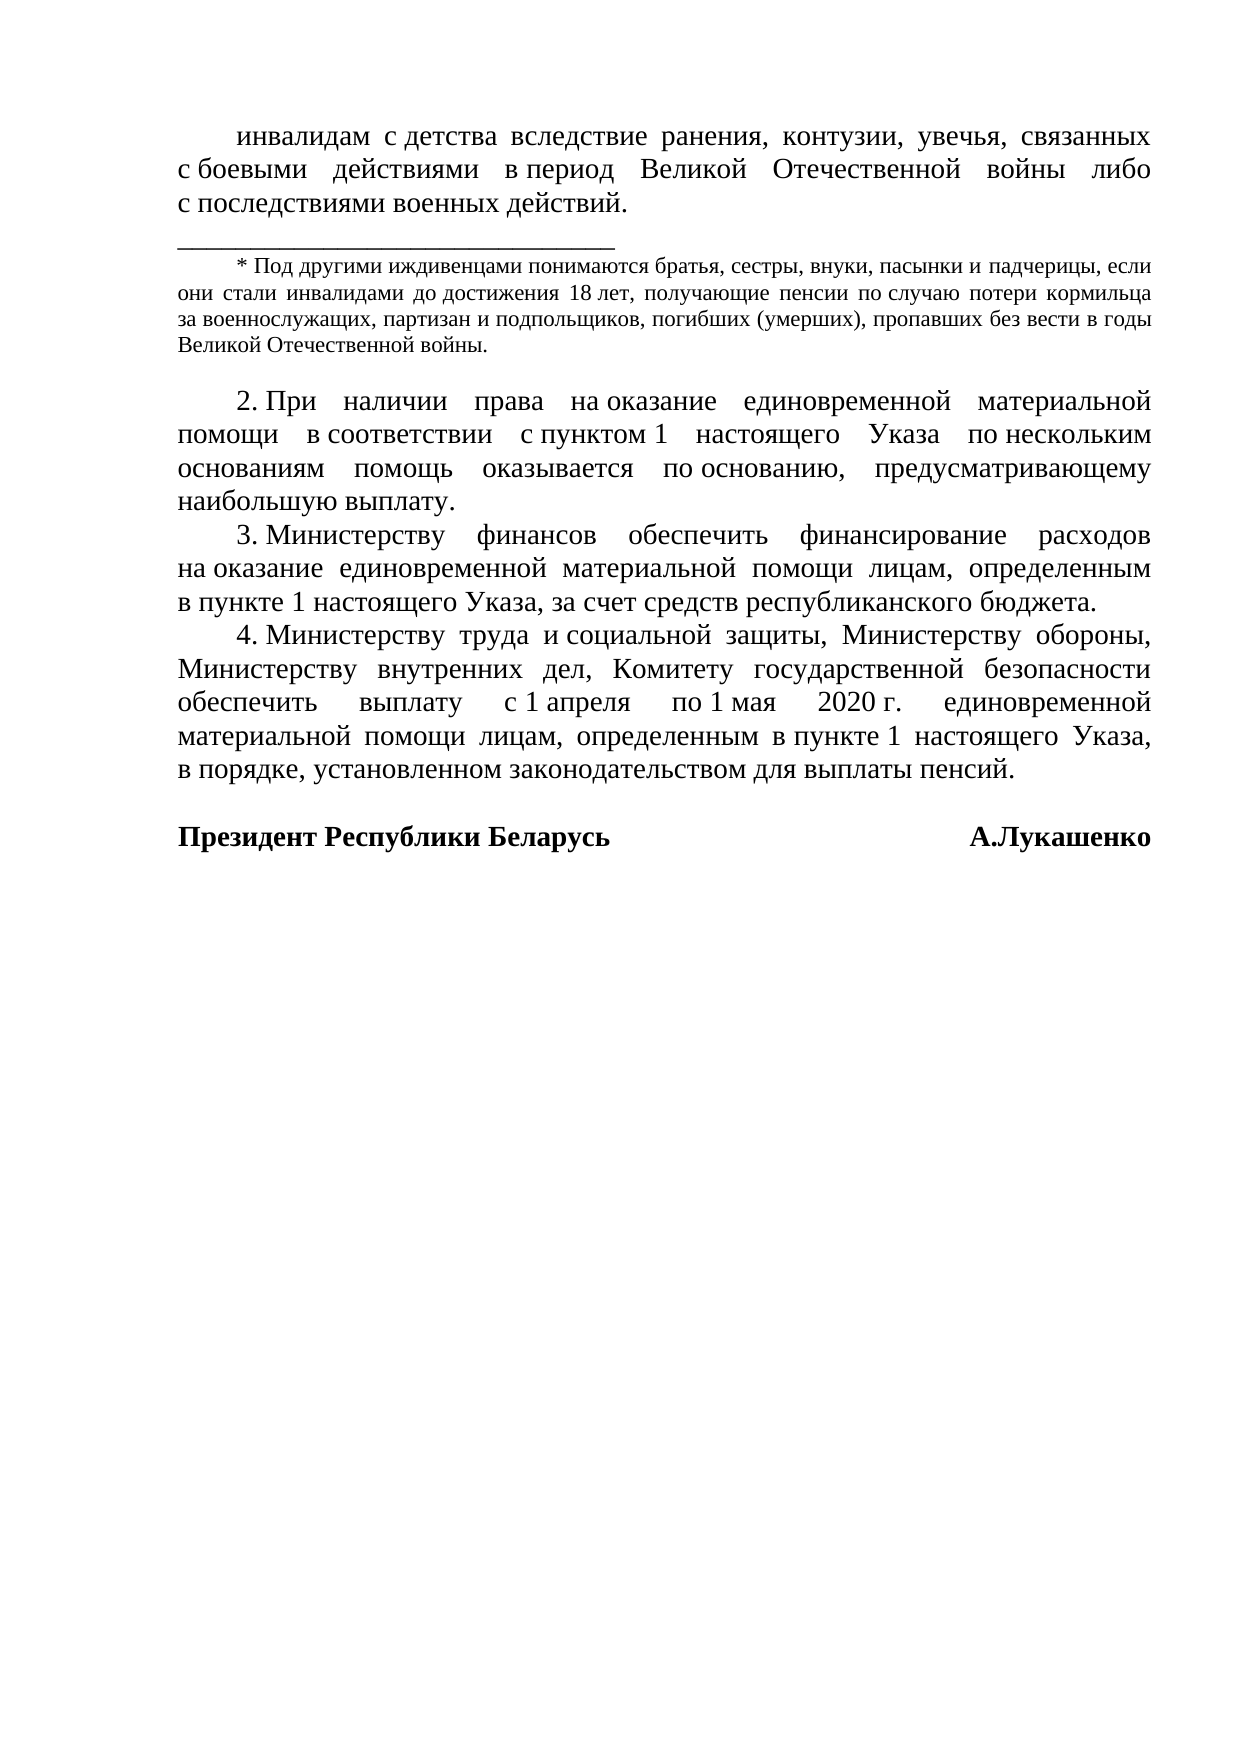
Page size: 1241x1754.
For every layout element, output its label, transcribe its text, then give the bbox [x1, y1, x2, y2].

table_header А.Лукашенко [664, 819, 1152, 852]
text 4. Министерству труда и социальной защиты, Министерству обороны, Министерству внутренних дел, Комитету государственной безопасности обеспечить выплату с 1 апреля по 1 мая 2020 г. единовременной материальной помощи лицам, определенным в пункте 1 настоящего Указа, в порядке, установленном законодательством для выплаты пенсий. [177, 617, 1152, 785]
text инвалидам с детства вследствие ранения, контузии, увечья, связанных с боевыми действиями в период Великой Отечественной войны либо с последствиями военных действий. [177, 118, 1152, 219]
text 3. Министерству финансов обеспечить финансирование расходов на оказание единовременной материальной помощи лицам, определенным в пункте 1 настоящего Указа, за счет средств республиканского бюджета. [177, 517, 1152, 617]
text 2. При наличии права на оказание единовременной материальной помощи в соответствии с пунктом 1 настоящего Указа по нескольким основаниям помощь оказывается по основанию, предусматривающему наибольшую выплату. [177, 383, 1152, 517]
text ______________________________ [177, 219, 1152, 252]
text * Под другими иждивенцами понимаются братья, сестры, внуки, пасынки и падчерицы, если они стали инвалидами до достижения 18 лет, получающие пенсии по случаю потери кормильца за военнослужащих, партизан и подпольщиков, погибших (умерших), пропавших без вести в годы Великой Отечественной войны. [177, 252, 1152, 358]
table_header Президент Республики Беларусь [177, 819, 664, 852]
